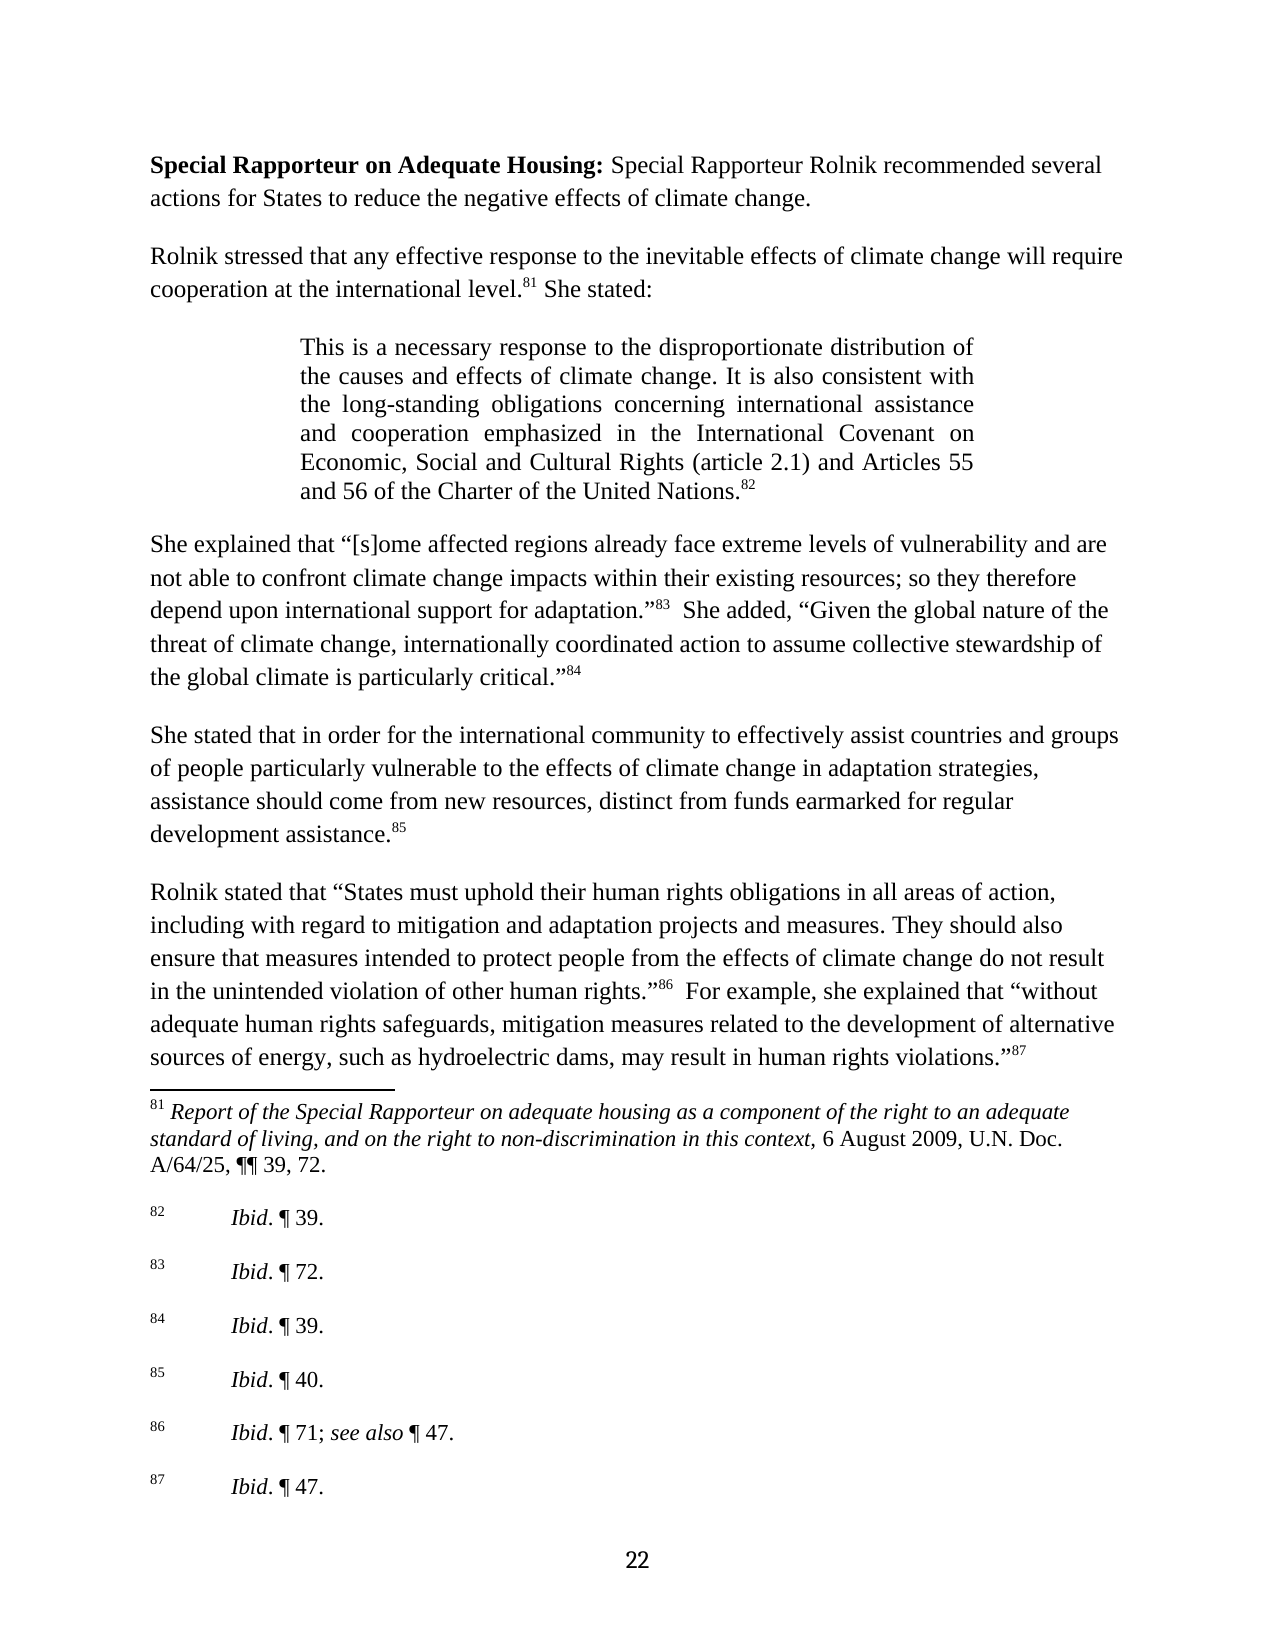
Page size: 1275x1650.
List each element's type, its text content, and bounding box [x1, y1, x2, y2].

text She explained that “[s]ome affected regions already face extreme levels of vulnerability and are not able to confront climate change impacts within their existing resources; so they therefore depend upon international support for adaptation.” She added, “Given the global nature of the threat of climate change, internationally coordinated action to assume collective stewardship of the global climate is particularly critical.” [150, 529, 1125, 690]
text She stated that in order for the international community to effectively assist countries and groups of people particularly vulnerable to the effects of climate change in adaptation strategies, assistance should come from new resources, distinct from funds earmarked for regular development assistance. [150, 720, 1125, 847]
text Rolnik stressed that any effective response to the inevitable effects of climate change will require cooperation at the international level. She stated: [150, 241, 1125, 303]
text Rolnik stated that “States must uphold their human rights obligations in all areas of action, including with regard to mitigation and adaptation projects and measures. They should also ensure that measures intended to protect people from the effects of climate change do not result in the unintended violation of other human rights.” For example, she explained that “without adequate human rights safeguards, mitigation measures related to the development of alternative sources of energy, such as hydroelectric dams, may result in human rights violations.” [150, 877, 1125, 1071]
text Special Rapporteur on Adequate Housing: Special Rapporteur Rolnik recommended several actions for States to reduce the negative effects of climate change. [150, 150, 1125, 212]
text This is a necessary response to the disproportionate distribution of the causes and effects of climate change. It is also consistent with the long-standing obligations concerning international assistance and cooperation emphasized in the International Covenant on Economic, Social and Cultural Rights (article 2.1) and Articles 55 and 56 of the Charter of the United Nations. [300, 332, 975, 504]
